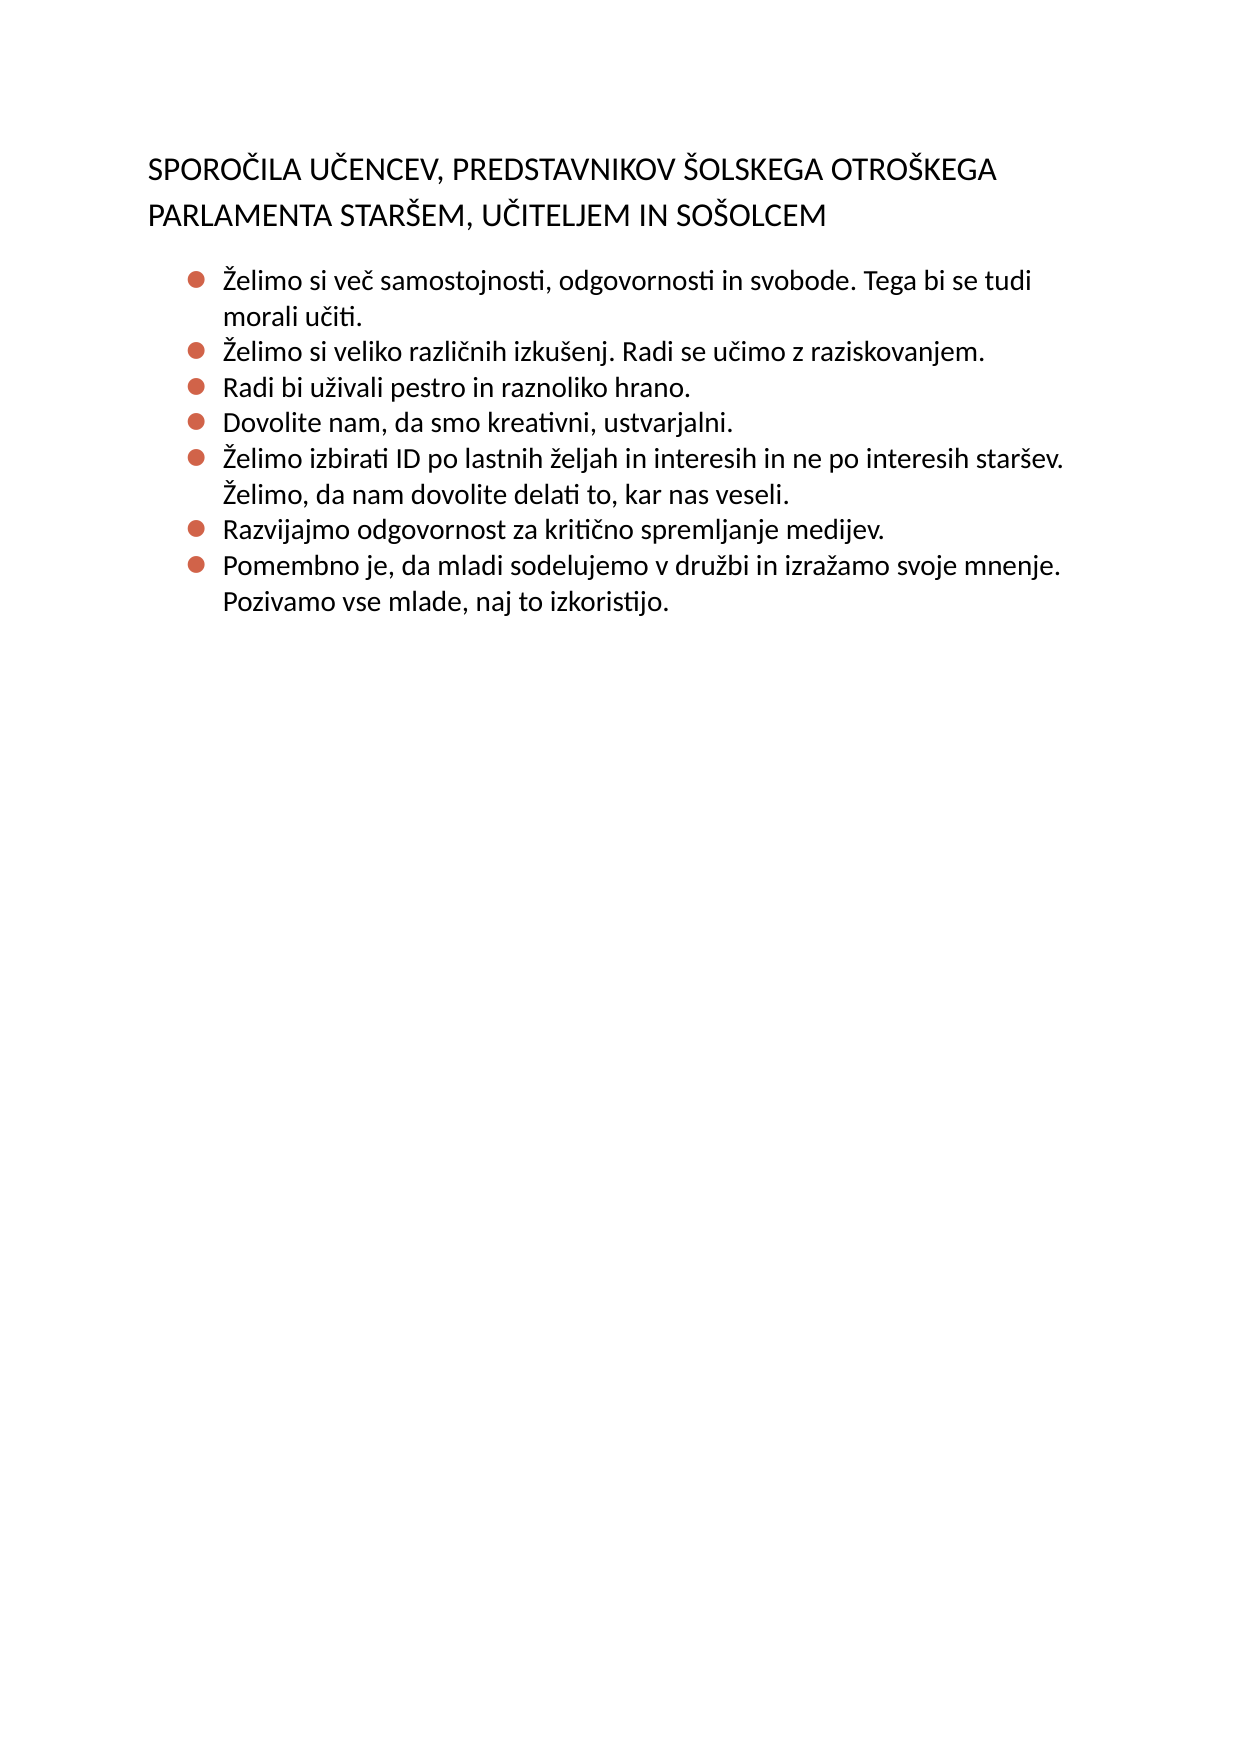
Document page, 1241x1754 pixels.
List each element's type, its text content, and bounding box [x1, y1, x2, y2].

text SPOROČILA UČENCEV, PREDSTAVNIKOV ŠOLSKEGA OTROŠKEGA PARLAMENTA STARŠEM, UČITELJEM IN SOŠOLCEM [148, 148, 1093, 235]
list Radi bi uživali pestro in raznoliko hrano. [185, 369, 1093, 404]
list Pomembno je, da mladi sodelujemo v družbi in izražamo svoje mnenje. Pozivamo vse mlade, naj to izkoristijo. [185, 547, 1093, 618]
list Želimo si veliko različnih izkušenj. Radi se učimo z raziskovanjem. [185, 333, 1093, 369]
list Dovolite nam, da smo kreativni, ustvarjalni. [185, 404, 1093, 440]
list Razvijajmo odgovornost za kritično spremljanje medijev. [185, 511, 1093, 547]
list Želimo izbirati ID po lastnih željah in interesih in ne po interesih staršev. Želimo, da nam dovolite delati to, kar nas veseli. [185, 440, 1093, 511]
list Želimo si več samostojnosti, odgovornosti in svobode. Tega bi se tudi morali učiti. [185, 262, 1093, 333]
